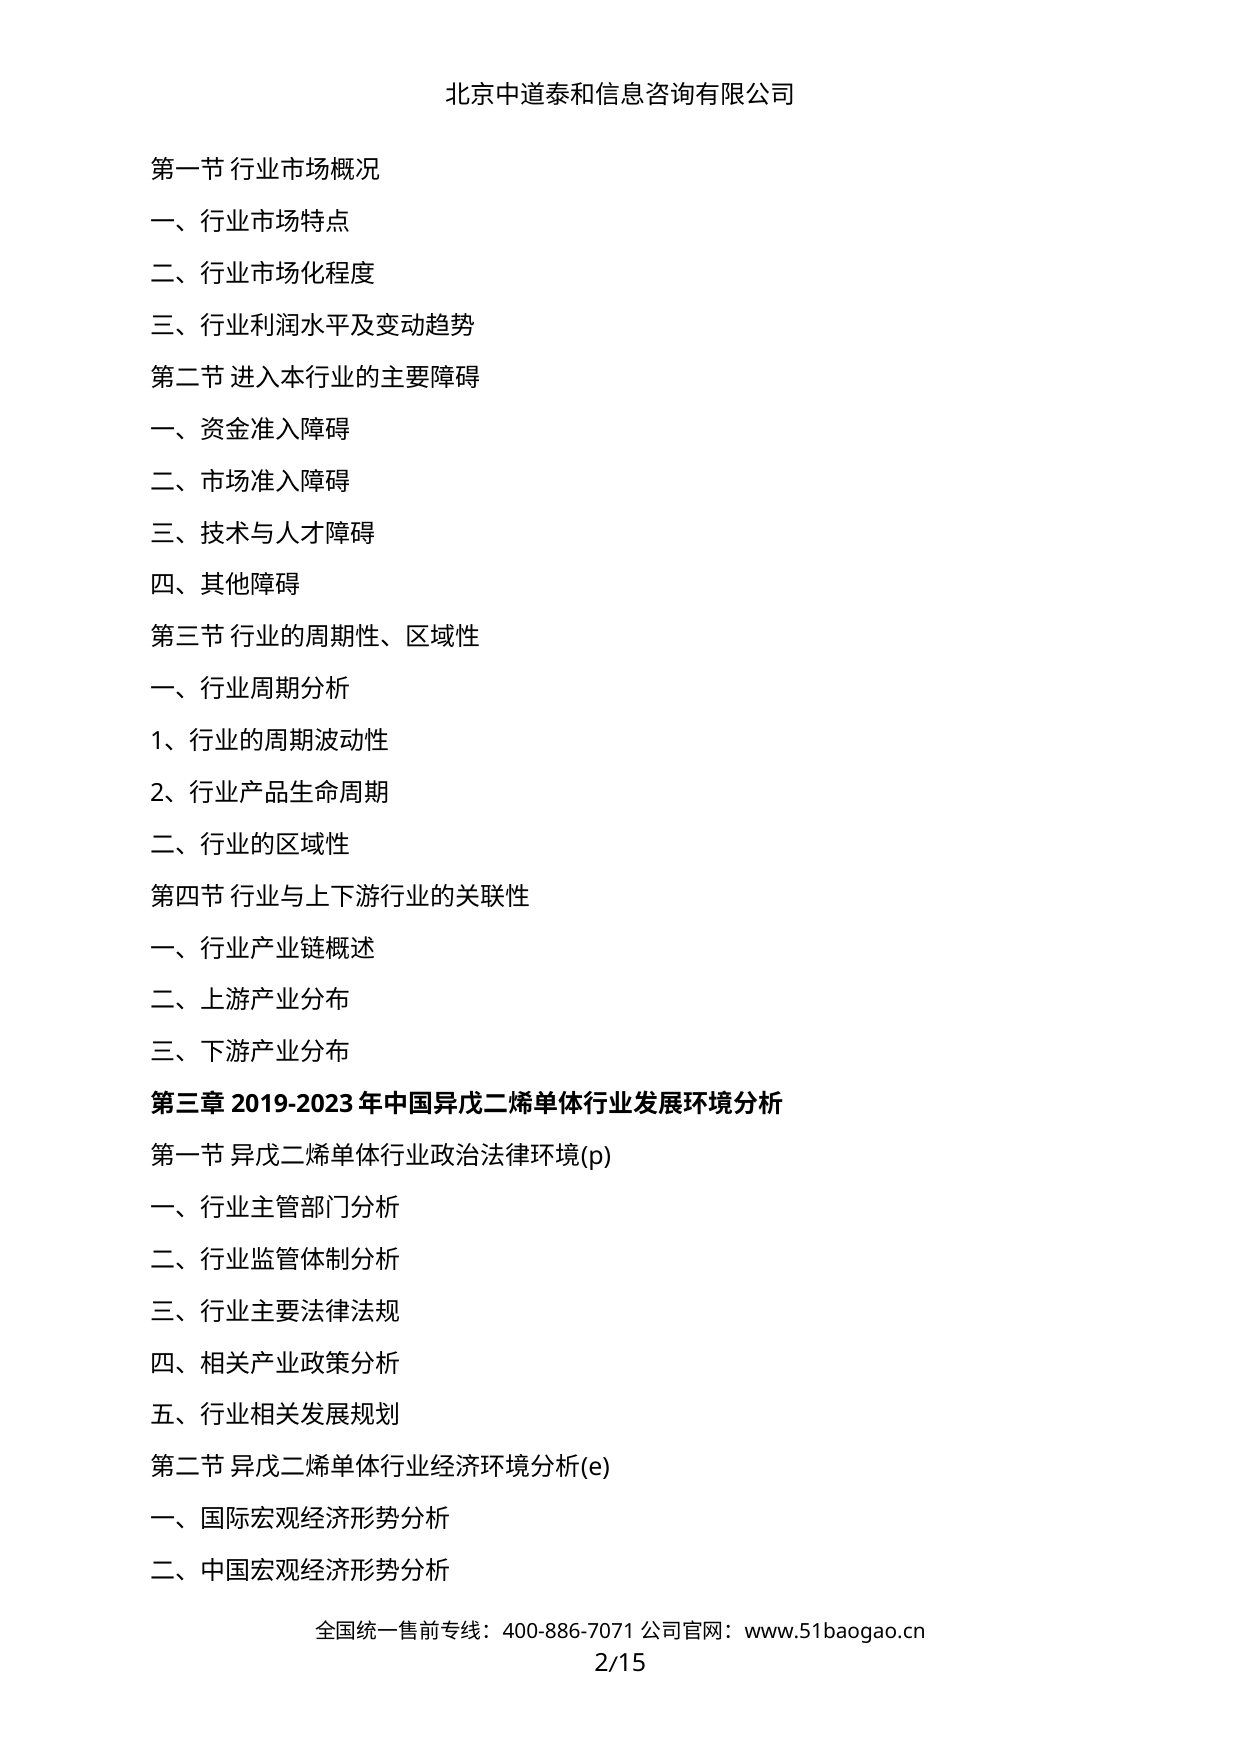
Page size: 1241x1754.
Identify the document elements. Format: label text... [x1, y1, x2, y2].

text 三、行业利润水平及变动趋势 [150, 306, 1090, 342]
text 三、行业主要法律法规 [150, 1291, 1090, 1327]
text 二、行业市场化程度 [150, 254, 1090, 290]
text 二、行业监管体制分析 [150, 1239, 1090, 1276]
text 第二节 异戊二烯单体行业经济环境分析(e) [150, 1447, 1090, 1483]
text 一、行业周期分析 [150, 669, 1090, 705]
text 第二节 进入本行业的主要障碍 [150, 357, 1090, 394]
text 二、行业的区域性 [150, 824, 1090, 861]
text 三、下游产业分布 [150, 1032, 1090, 1068]
text 一、行业市场特点 [150, 202, 1090, 238]
text 第四节 行业与上下游行业的关联性 [150, 876, 1090, 912]
text 一、行业产业链概述 [150, 928, 1090, 964]
text 四、其他障碍 [150, 565, 1090, 601]
text 三、技术与人才障碍 [150, 513, 1090, 549]
text 一、国际宏观经济形势分析 [150, 1499, 1090, 1535]
text 二、中国宏观经济形势分析 [150, 1551, 1090, 1587]
text 一、资金准入障碍 [150, 409, 1090, 446]
text 五、行业相关发展规划 [150, 1395, 1090, 1431]
text 一、行业主管部门分析 [150, 1187, 1090, 1224]
text 二、市场准入障碍 [150, 461, 1090, 497]
text 第一节 异戊二烯单体行业政治法律环境(p) [150, 1136, 1090, 1172]
text 第三章 2019-2023年中国异戊二烯单体行业发展环境分析 [150, 1084, 1090, 1120]
text 2、行业产品生命周期 [150, 772, 1090, 809]
text 第一节 行业市场概况 [150, 150, 1090, 186]
text 第三节 行业的周期性、区域性 [150, 617, 1090, 653]
text 四、相关产业政策分析 [150, 1343, 1090, 1379]
text 1、行业的周期波动性 [150, 721, 1090, 757]
text 二、上游产业分布 [150, 980, 1090, 1016]
